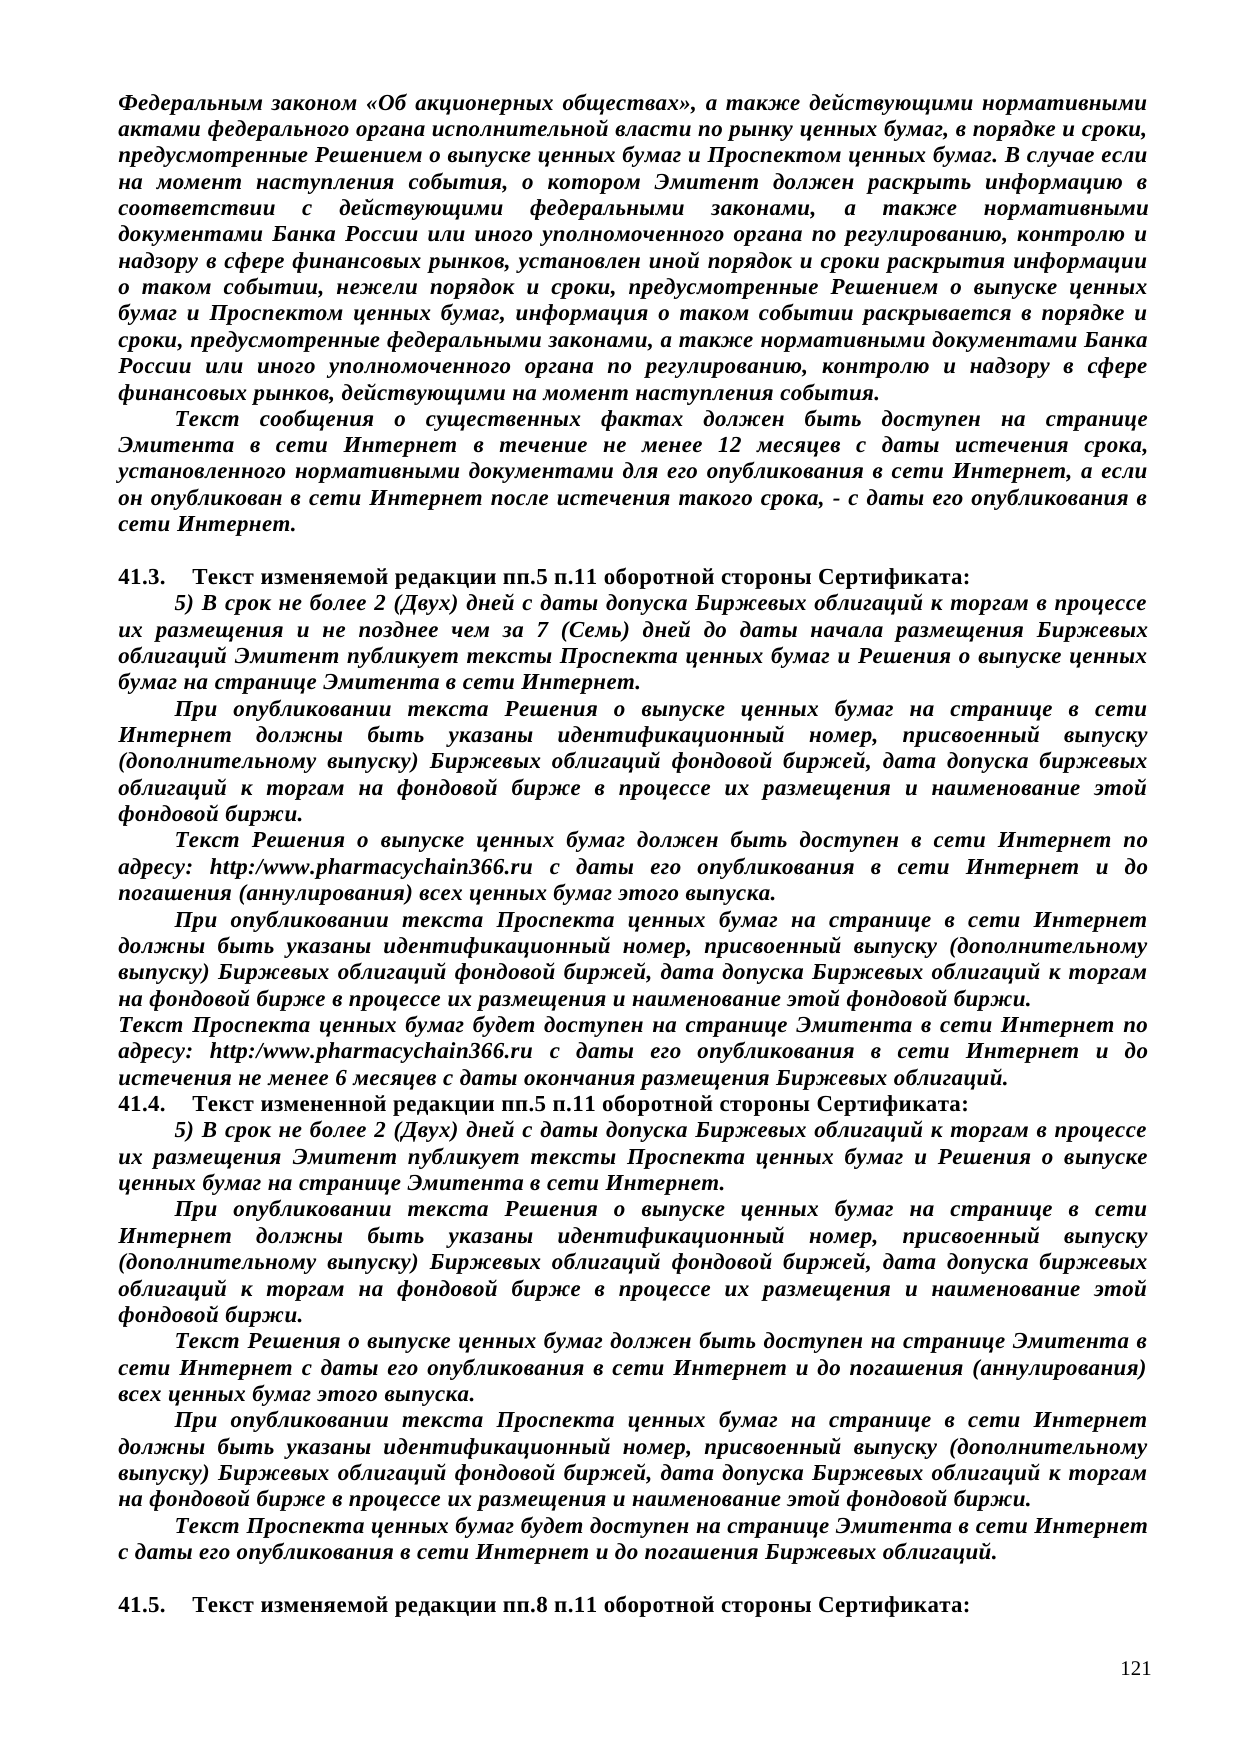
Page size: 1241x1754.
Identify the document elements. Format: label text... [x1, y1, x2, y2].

list Текст изменяемой редакции пп.5 п.11 оборотной стороны Сертификата: [118, 563, 1152, 589]
text При опубликовании текста Проспекта ценных бумаг на странице в сети Интернет должны быть указаны идентификационный номер, присвоенный выпуску (дополнительному выпуску) Биржевых облигаций фондовой биржей, дата допуска Биржевых облигаций к торгам на фондовой бирже в процессе их размещения и наименование этой фондовой биржи. [118, 906, 1152, 1011]
text При опубликовании текста Проспекта ценных бумаг на странице в сети Интернет должны быть указаны идентификационный номер, присвоенный выпуску (дополнительному выпуску) Биржевых облигаций фондовой биржей, дата допуска Биржевых облигаций к торгам на фондовой бирже в процессе их размещения и наименование этой фондовой биржи. [118, 1406, 1152, 1512]
text Текст Проспекта ценных бумаг будет доступен на странице Эмитента в сети Интернет с даты его опубликования в сети Интернет и до погашения Биржевых облигаций. [118, 1512, 1152, 1564]
text Текст Проспекта ценных бумаг будет доступен на странице Эмитента в сети Интернет по адресу: http:/www.pharmacychain366.ru с даты его опубликования в сети Интернет и до истечения не менее 6 месяцев с даты окончания размещения Биржевых облигаций. [118, 1011, 1152, 1090]
text 5) В срок не более 2 (Двух) дней с даты допуска Биржевых облигаций к торгам в процессе их размещения и не позднее чем за 7 (Семь) дней до даты начала размещения Биржевых облигаций Эмитент публикует тексты Проспекта ценных бумаг и Решения о выпуске ценных бумаг на странице Эмитента в сети Интернет. [118, 589, 1152, 695]
text 5) В срок не более 2 (Двух) дней с даты допуска Биржевых облигаций к торгам в процессе их размещения Эмитент публикует тексты Проспекта ценных бумаг и Решения о выпуске ценных бумаг на странице Эмитента в сети Интернет. [118, 1116, 1152, 1196]
text Текст сообщения о существенных фактах должен быть доступен на странице Эмитента в сети Интернет в течение не менее 12 месяцев с даты истечения срока, установленного нормативными документами для его опубликования в сети Интернет, а если он опубликован в сети Интернет после истечения такого срока, - с даты его опубликования в сети Интернет. [118, 405, 1152, 537]
text Текст Решения о выпуске ценных бумаг должен быть доступен на странице Эмитента в сети Интернет с даты его опубликования в сети Интернет и до погашения (аннулирования) всех ценных бумаг этого выпуска. [118, 1327, 1152, 1406]
list Текст измененной редакции пп.5 п.11 оборотной стороны Сертификата: [118, 1090, 1152, 1116]
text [118, 89, 1152, 405]
list Текст изменяемой редакции пп.8 п.11 оборотной стороны Сертификата: [118, 1591, 1152, 1617]
text При опубликовании текста Решения о выпуске ценных бумаг на странице в сети Интернет должны быть указаны идентификационный номер, присвоенный выпуску (дополнительному выпуску) Биржевых облигаций фондовой биржей, дата допуска биржевых облигаций к торгам на фондовой бирже в процессе их размещения и наименование этой фондовой биржи. [118, 1196, 1152, 1327]
text При опубликовании текста Решения о выпуске ценных бумаг на странице в сети Интернет должны быть указаны идентификационный номер, присвоенный выпуску (дополнительному выпуску) Биржевых облигаций фондовой биржей, дата допуска биржевых облигаций к торгам на фондовой бирже в процессе их размещения и наименование этой фондовой биржи. [118, 695, 1152, 827]
text Текст Решения о выпуске ценных бумаг должен быть доступен в сети Интернет по адресу: http:/www.pharmacychain366.ru с даты его опубликования в сети Интернет и до погашения (аннулирования) всех ценных бумаг этого выпуска. [118, 827, 1152, 906]
